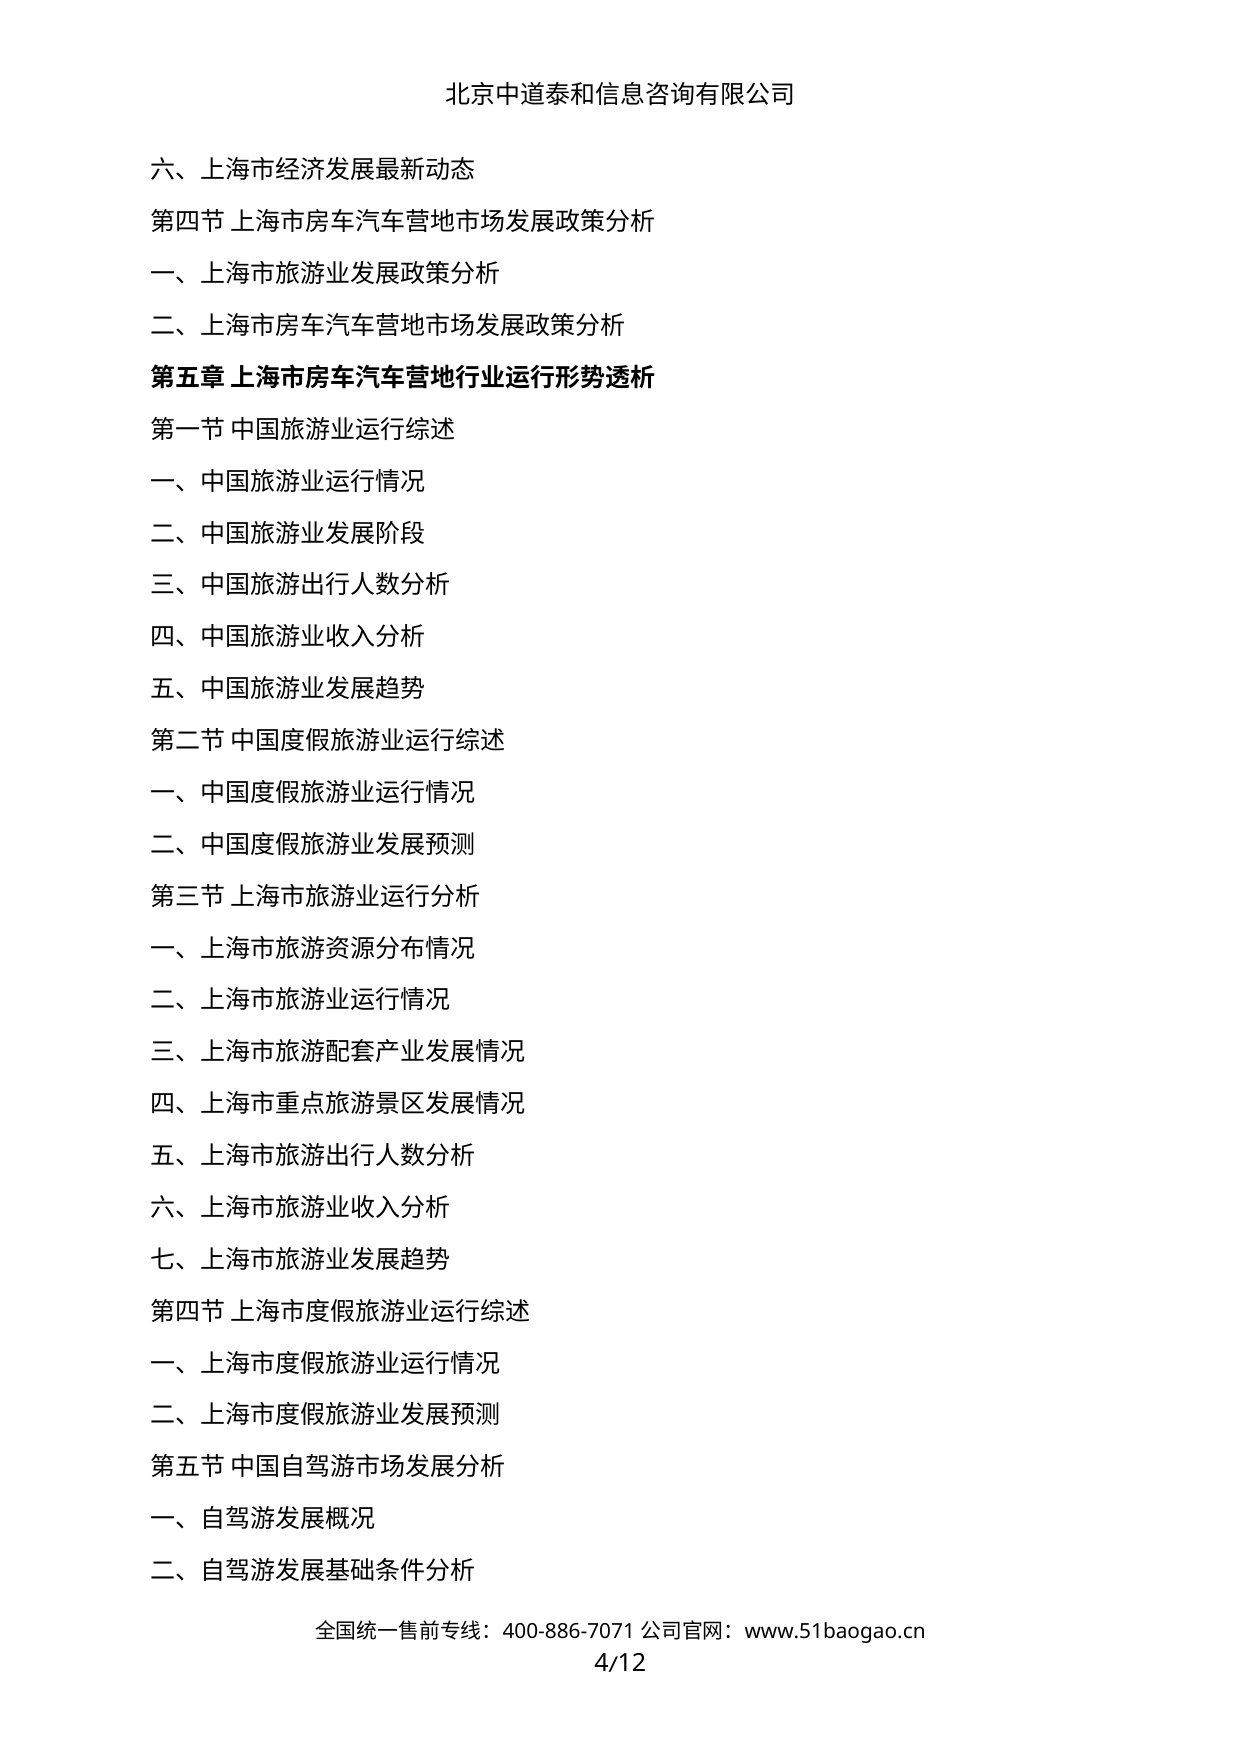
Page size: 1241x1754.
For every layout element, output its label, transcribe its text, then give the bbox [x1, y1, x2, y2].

text 七、上海市旅游业发展趋势 [150, 1239, 1090, 1276]
text 一、上海市旅游业发展政策分析 [150, 254, 1090, 290]
text 四、上海市重点旅游景区发展情况 [150, 1084, 1090, 1120]
text 二、上海市旅游业运行情况 [150, 980, 1090, 1016]
text 第五章 上海市房车汽车营地行业运行形势透析 [150, 357, 1090, 394]
text 第二节 中国度假旅游业运行综述 [150, 721, 1090, 757]
text 第四节 上海市度假旅游业运行综述 [150, 1291, 1090, 1327]
text 一、中国度假旅游业运行情况 [150, 772, 1090, 809]
text 一、上海市旅游资源分布情况 [150, 928, 1090, 964]
text 一、上海市度假旅游业运行情况 [150, 1343, 1090, 1379]
text 五、上海市旅游出行人数分析 [150, 1136, 1090, 1172]
text 二、上海市度假旅游业发展预测 [150, 1395, 1090, 1431]
text 一、中国旅游业运行情况 [150, 461, 1090, 497]
text 六、上海市旅游业收入分析 [150, 1187, 1090, 1224]
text 二、自驾游发展基础条件分析 [150, 1551, 1090, 1587]
text 第四节 上海市房车汽车营地市场发展政策分析 [150, 202, 1090, 238]
text 第五节 中国自驾游市场发展分析 [150, 1447, 1090, 1483]
text 一、自驾游发展概况 [150, 1499, 1090, 1535]
text 二、上海市房车汽车营地市场发展政策分析 [150, 306, 1090, 342]
text 第一节 中国旅游业运行综述 [150, 409, 1090, 446]
text 六、上海市经济发展最新动态 [150, 150, 1090, 186]
text 二、中国度假旅游业发展预测 [150, 824, 1090, 861]
text 二、中国旅游业发展阶段 [150, 513, 1090, 549]
text 四、中国旅游业收入分析 [150, 617, 1090, 653]
text 三、上海市旅游配套产业发展情况 [150, 1032, 1090, 1068]
text 第三节 上海市旅游业运行分析 [150, 876, 1090, 912]
text 五、中国旅游业发展趋势 [150, 669, 1090, 705]
text 三、中国旅游出行人数分析 [150, 565, 1090, 601]
